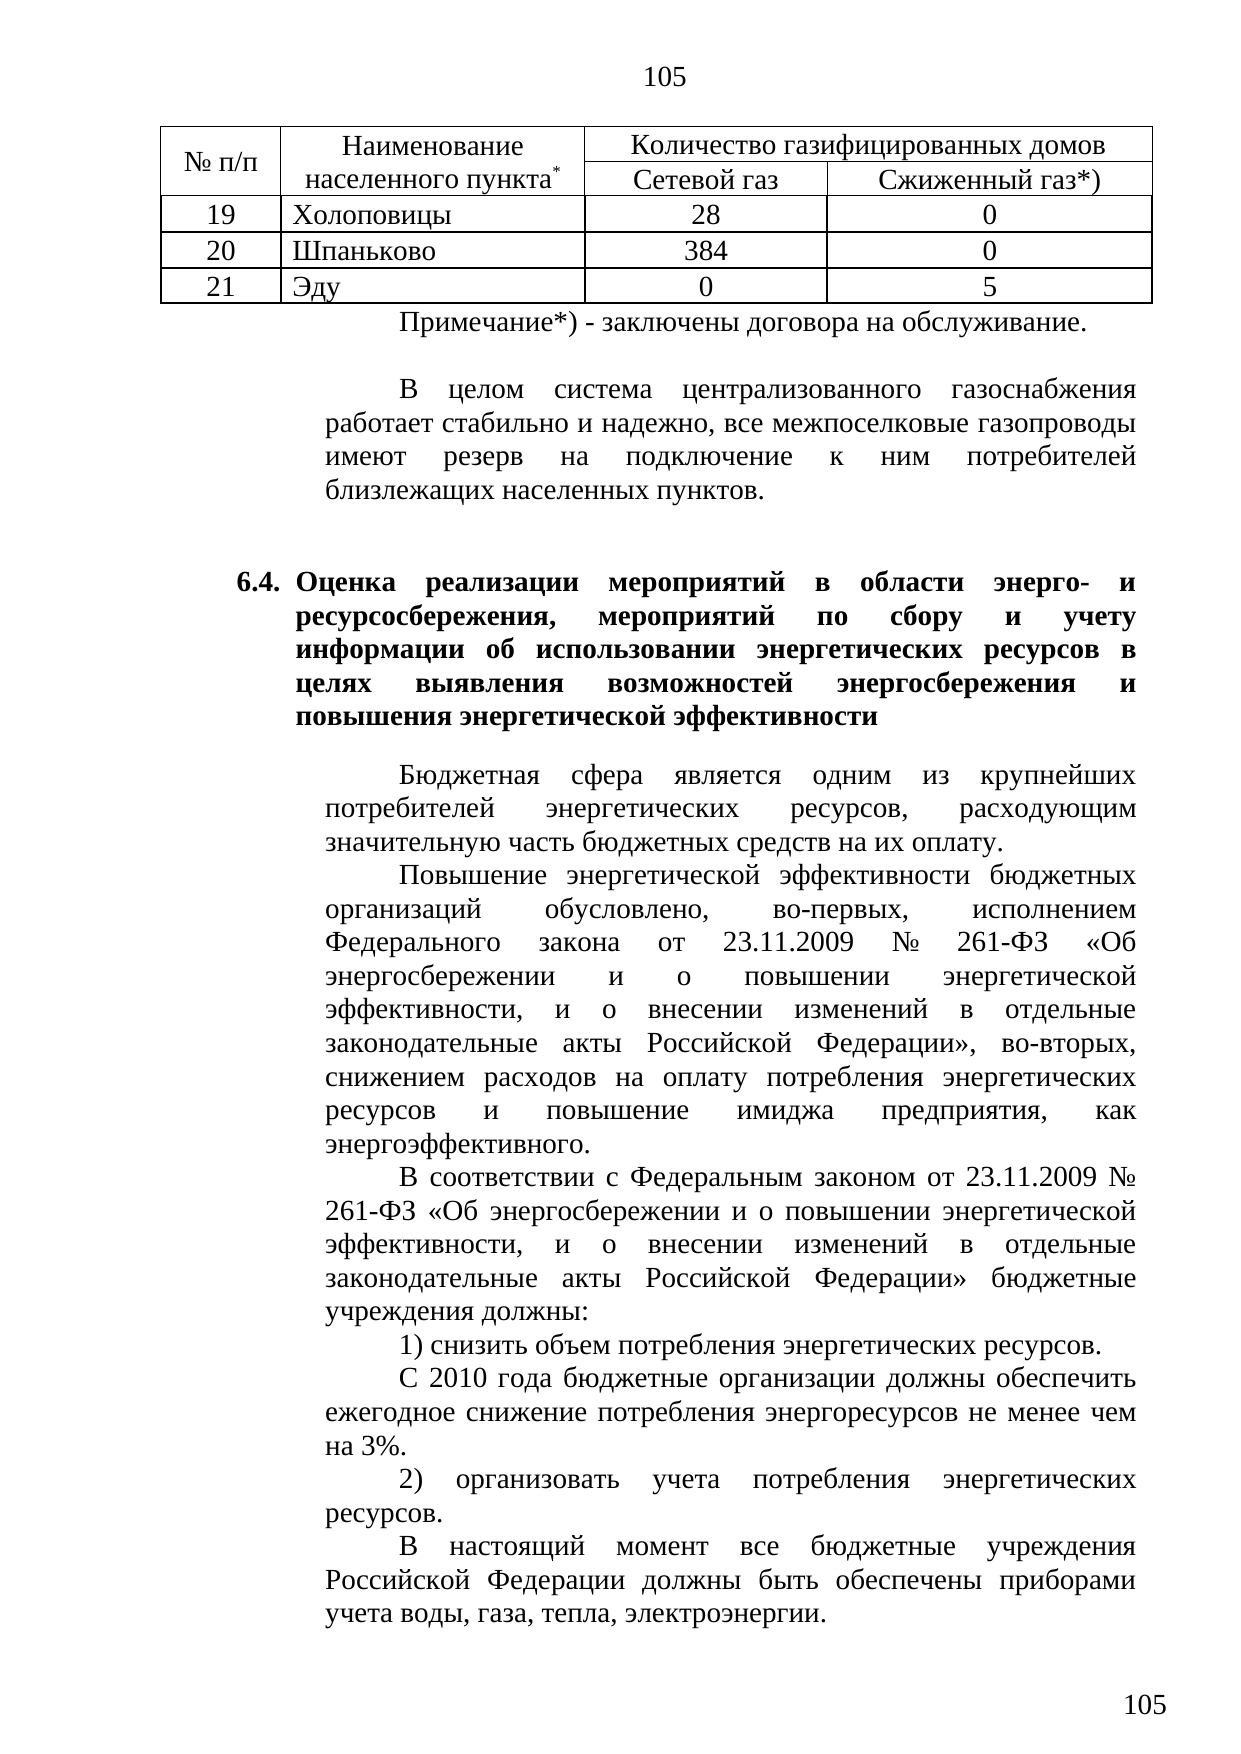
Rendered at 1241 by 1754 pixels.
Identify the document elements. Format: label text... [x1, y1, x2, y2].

text В соответствии с Федеральным законом от 23.11.2009 № 261-ФЗ «Об энергосбережении и о повышении энергетической эффективности, и о внесении изменений в отдельные законодательные акты Российской Федерации» бюджетные учреждения должны: [325, 1159, 1137, 1327]
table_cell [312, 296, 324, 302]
text В целом система централизованного газоснабжения работает стабильно и надежно, все межпоселковые газопроводы имеют резерв на подключение к ним потребителей близлежащих населенных пунктов. [325, 371, 1137, 506]
text Примечание*) - заключены договора на обслуживание. [325, 304, 1137, 338]
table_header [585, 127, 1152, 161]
text С 2010 года бюджетные организации должны обеспечить ежегодное снижение потребления энергоресурсов не менее чем на 3%. [325, 1361, 1137, 1461]
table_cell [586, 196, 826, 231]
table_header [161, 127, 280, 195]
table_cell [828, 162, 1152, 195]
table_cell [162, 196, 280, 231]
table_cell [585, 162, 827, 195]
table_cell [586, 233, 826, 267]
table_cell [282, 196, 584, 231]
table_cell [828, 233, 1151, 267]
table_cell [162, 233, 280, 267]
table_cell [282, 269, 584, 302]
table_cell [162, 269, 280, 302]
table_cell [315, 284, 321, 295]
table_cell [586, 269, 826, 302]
text 2) организовать учета потребления энергетических ресурсов. [325, 1461, 1137, 1528]
text 1) снизить объем потребления энергетических ресурсов. [325, 1327, 1137, 1361]
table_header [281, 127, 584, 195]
text В настоящий момент все бюджетные учреждения Российской Федерации должны быть обеспечены приборами учета воды, газа, тепла, электроэнергии. [325, 1528, 1137, 1629]
subtitle Оценка реализации мероприятий в области энерго- и ресурсосбережения, мероприятий по сбору и учету информации об использовании энергетических ресурсов в целях выявления возможностей энергосбережения и повышения энергетической эффективности [236, 564, 1137, 732]
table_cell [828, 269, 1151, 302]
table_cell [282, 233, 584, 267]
text Бюджетная сфера является одним из крупнейших потребителей энергетических ресурсов, расходующим значительную часть бюджетных средств на их оплату. [325, 757, 1137, 857]
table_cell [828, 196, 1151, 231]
text Повышение энергетической эффективности бюджетных организаций обусловлено, во-первых, исполнением Федерального закона от 23.11.2009 № 261-ФЗ «Об энергосбережении и о повышении энергетической эффективности, и о внесении изменений в отдельные законодательные акты Российской Федерации», во-вторых, снижением расходов на оплату потребления энергетических ресурсов и повышение имиджа предприятия, как энергоэффективного. [325, 857, 1137, 1159]
